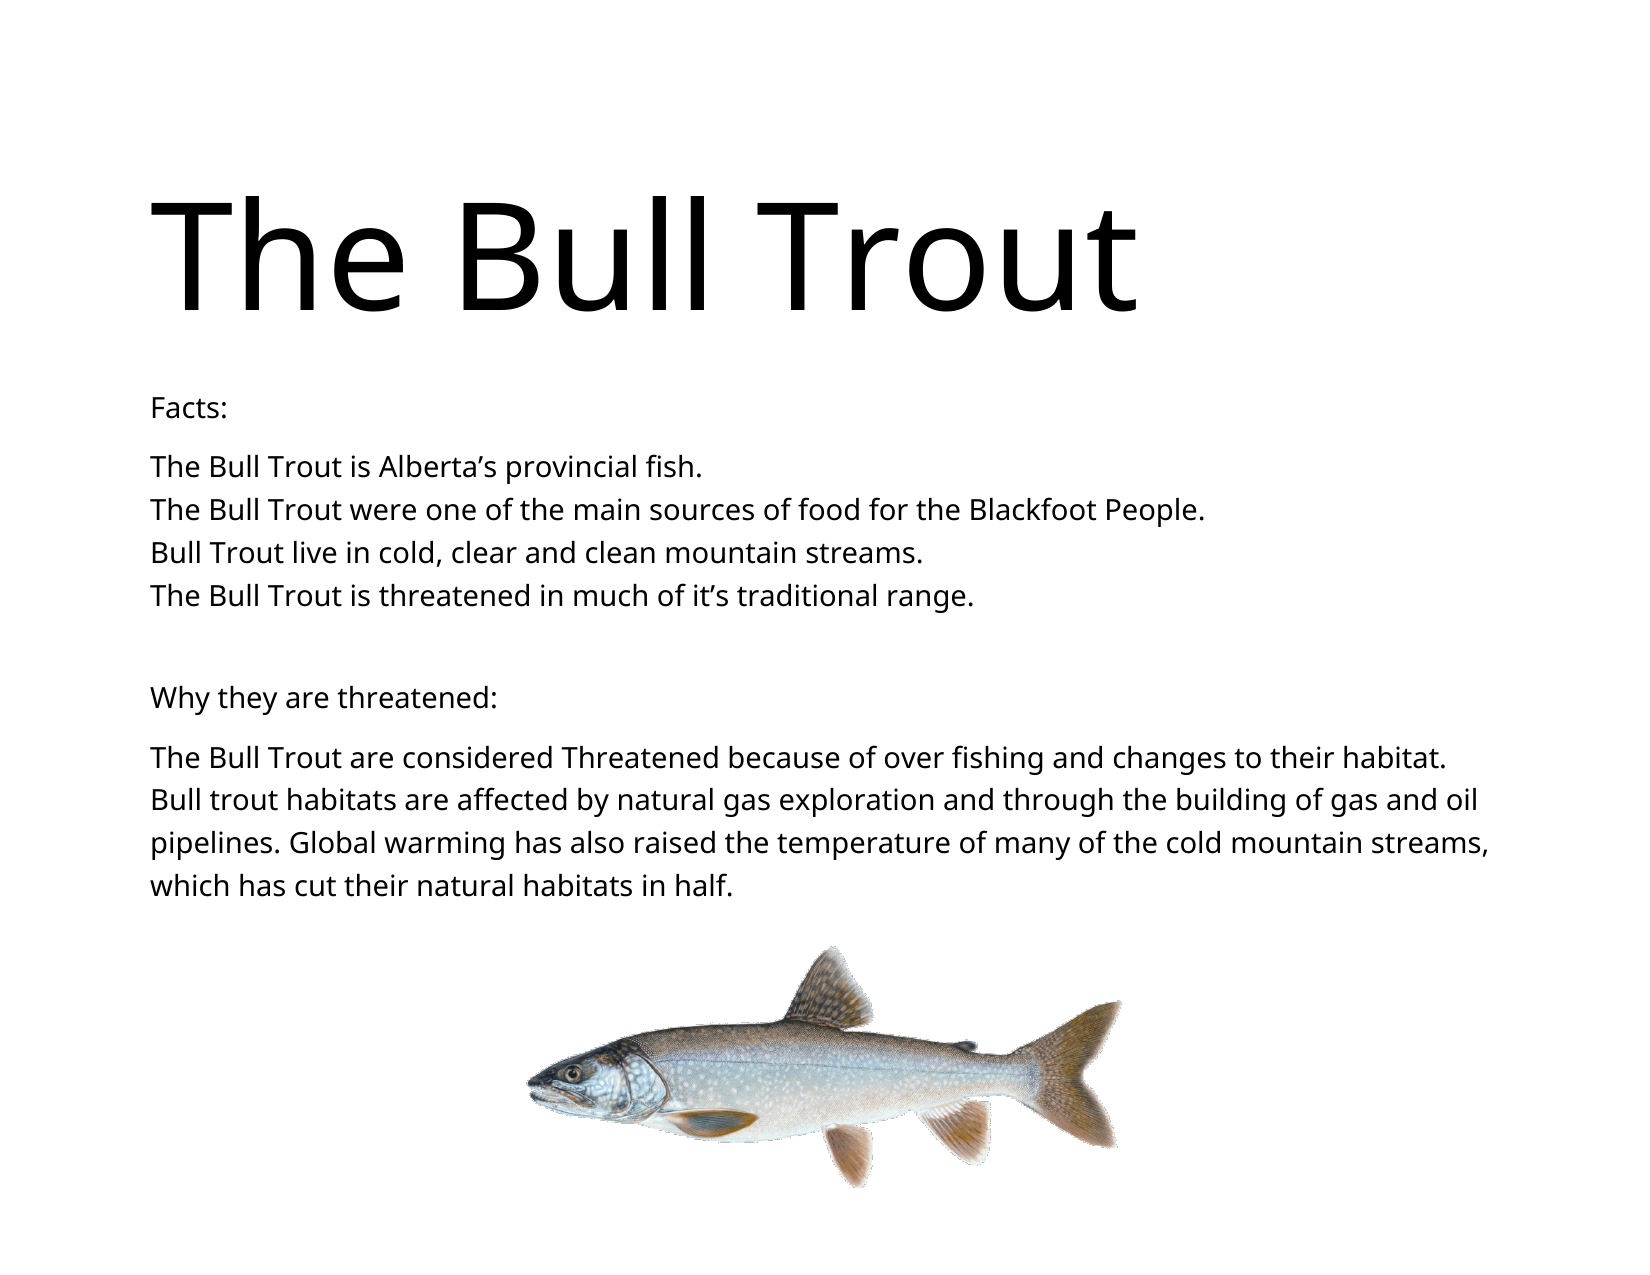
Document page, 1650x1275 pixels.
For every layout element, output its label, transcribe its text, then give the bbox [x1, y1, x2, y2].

text Facts: [150, 387, 1500, 427]
text The Bull Trout are considered Threatened because of over fishing and changes to their habitat. Bull trout habitats are affected by natural gas exploration and through the building of gas and oil pipelines. Global warming has also raised the temperature of many of the cold mountain streams, which has cut their natural habitats in half. [150, 737, 1500, 905]
text Bull Trout live in cold, clear and clean mountain streams. [150, 532, 1500, 572]
text The Bull Trout is Alberta’s provincial fish. [150, 447, 1500, 486]
text The Bull Trout were one of the main sources of food for the Blackfoot People. [150, 489, 1500, 529]
text The Bull Trout [150, 150, 1500, 354]
text Why they are threatened: [150, 677, 1500, 717]
picture [525, 940, 1125, 1188]
text The Bull Trout is threatened in much of it’s traditional range. [150, 575, 1500, 615]
